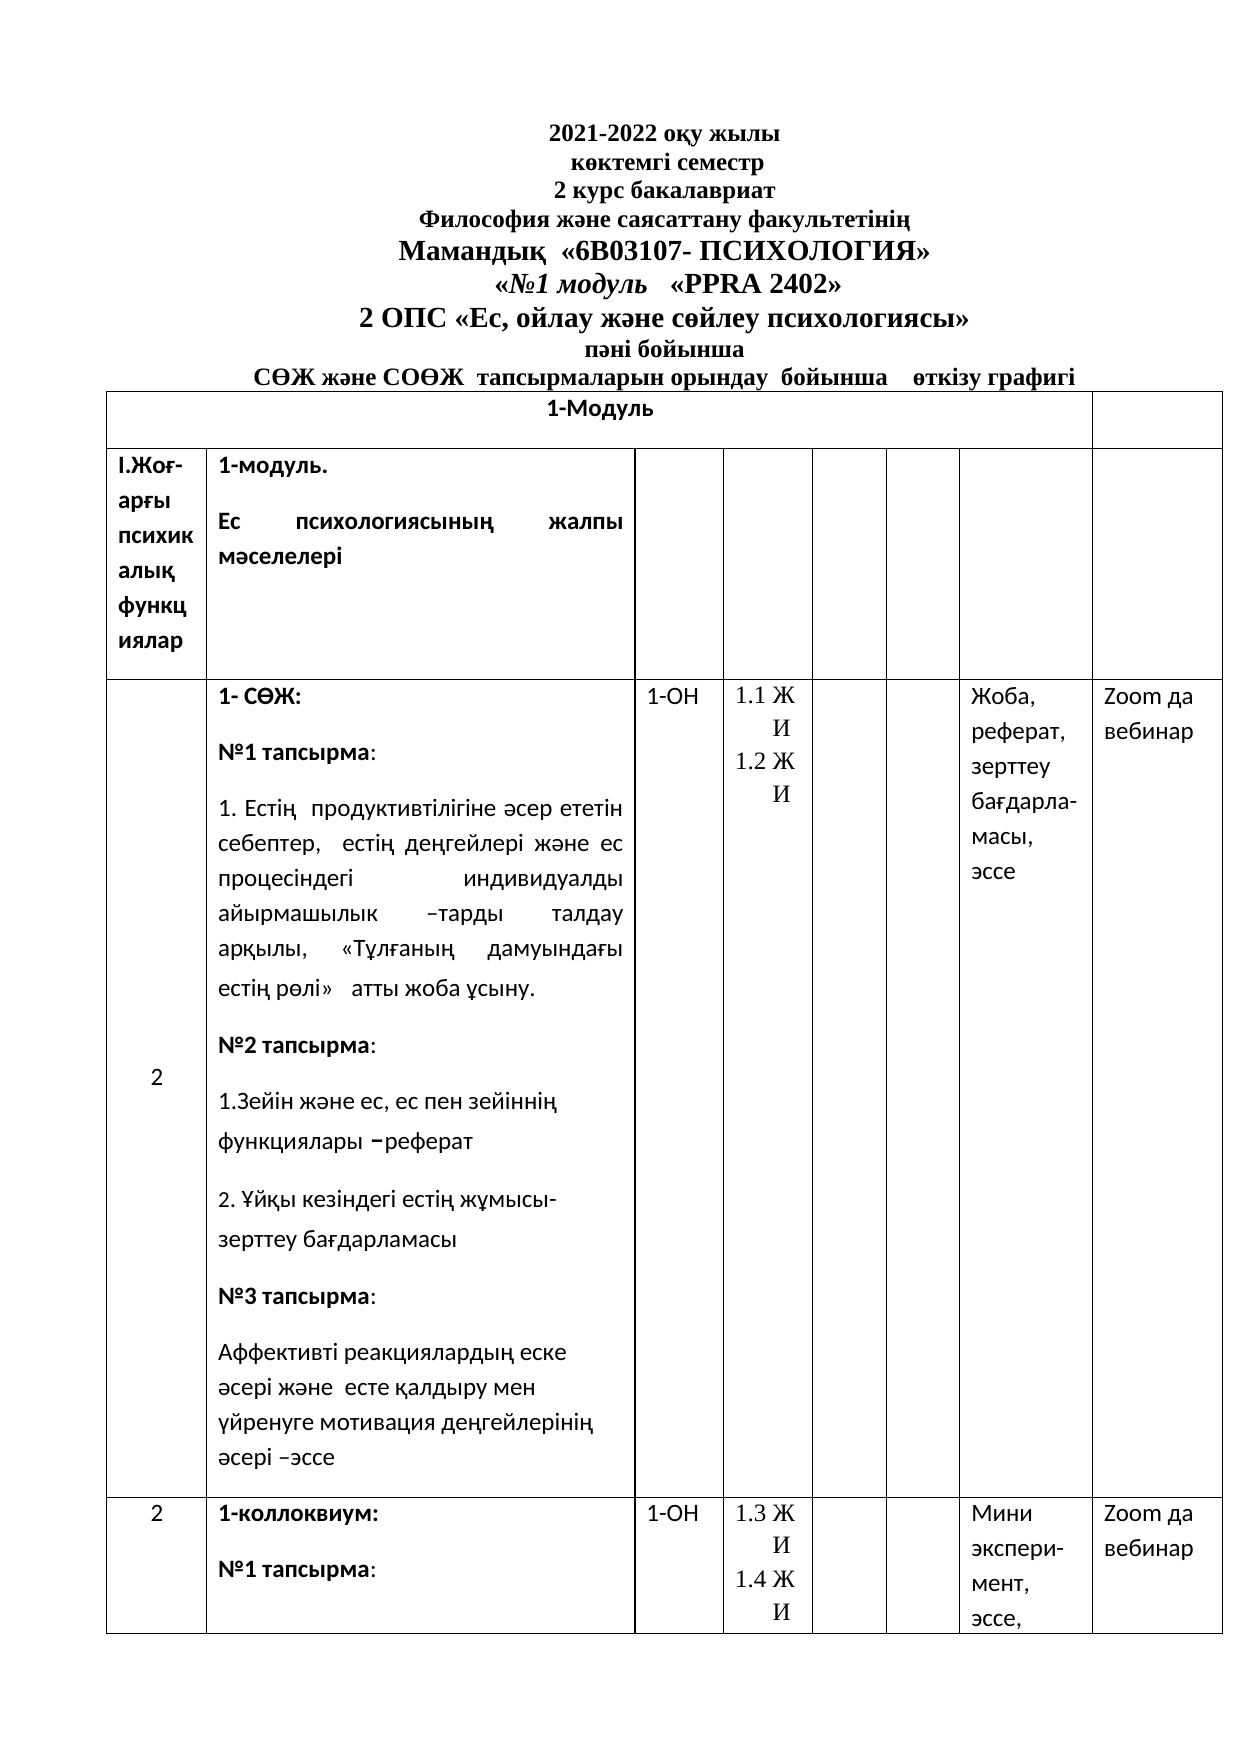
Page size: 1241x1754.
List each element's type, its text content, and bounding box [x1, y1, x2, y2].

text 2 ОПС «Ес, ойлау және сөйлеу психологиясы» [177, 300, 1152, 334]
table_cell [887, 680, 959, 1497]
table_cell [960, 449, 1092, 679]
text көктемгі семестр [177, 147, 1152, 176]
table_cell ЖИ ЖИ [724, 1498, 812, 1633]
table_cell 2 [107, 680, 206, 1497]
table_cell 1-модуль. Ес психологиясының жалпы мәселелері [207, 449, 634, 679]
table_cell І.Жоғ-арғы психикалық функциялар [107, 449, 206, 679]
table_cell 1-ОН [636, 680, 723, 1497]
table_cell 2 [107, 1498, 206, 1633]
table_header [1093, 392, 1222, 448]
table_cell [724, 449, 812, 679]
table_cell Жоба, реферат, зерттеу бағдарла-масы, эссе [960, 680, 1092, 1497]
table_cell 1- СӨЖ: №1 тапсырма: 1. Естің продуктивтілігіне әсер ететін себептер, естің деңгейлері және ес процесіндегі индивидуалды айырмашылык –тарды талдау арқылы, «Тұлғаның дамуындағы естің рөлі» атты жоба ұсыну. №2 тапсырма: 1.Зейін және ес, ес пен зейіннің функциялары –реферат 2. Ұйқы кезіндегі естің жұмысы-зерттеу бағдарламасы №3 тапсырма: Аффективті реакциялардың еске әсері және есте қалдыру мен үйренуге мотивация деңгейлерінің әсері –эссе [207, 680, 634, 1497]
text Мамандық «6В03107- ПСИХОЛОГИЯ» [177, 233, 1152, 267]
table_cell Zoom да вебинар [1093, 680, 1222, 1497]
text СӨЖ және СОӨЖ тапсырмаларын орындау бойынша өткізу графигі [177, 362, 1152, 391]
table_cell [813, 680, 886, 1497]
text 2 курс бакалавриат [177, 176, 1152, 204]
text пәні бойынша [177, 334, 1152, 362]
table_cell [1093, 449, 1222, 679]
text «№1 модуль «PРRA 2402» [177, 267, 1152, 300]
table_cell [207, 1498, 634, 1633]
table_cell 1-ОН [636, 1498, 723, 1633]
table_cell [636, 449, 723, 679]
table_cell [887, 449, 959, 679]
table_cell [813, 449, 886, 679]
table_header 1-Модуль [107, 392, 1092, 448]
text Философия және саясаттану факультетінің [177, 204, 1152, 233]
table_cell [960, 1498, 1092, 1633]
text 2021-2022 оқу жылы [177, 118, 1152, 147]
table_cell ЖИ ЖИ [724, 680, 812, 1497]
table_cell [813, 1498, 886, 1633]
table_cell [887, 1498, 959, 1633]
table_cell Zoom да вебинар [1093, 1498, 1222, 1633]
